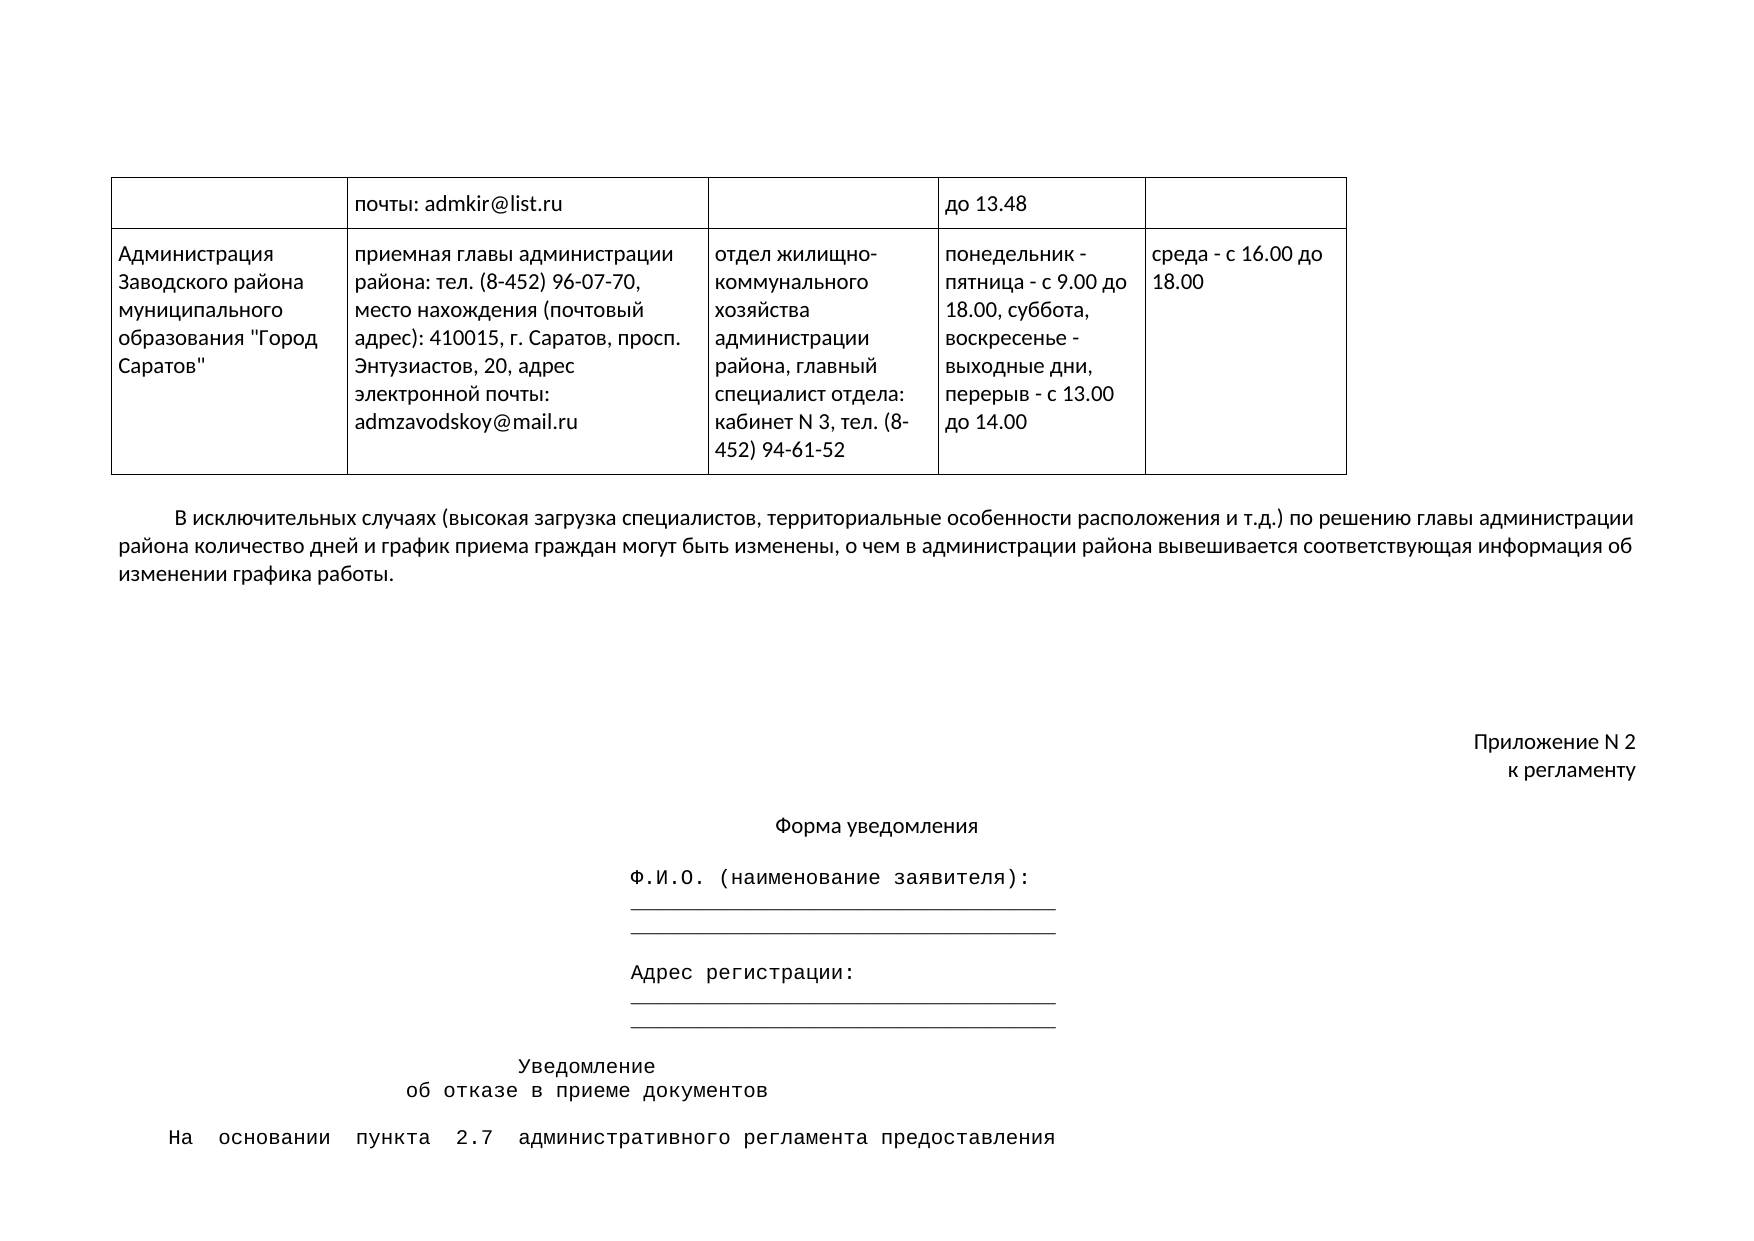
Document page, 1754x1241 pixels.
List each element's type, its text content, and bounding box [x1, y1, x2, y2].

table_cell среда - с 16.00 до 18.00 [1146, 229, 1346, 474]
table_cell отдел жилищно-коммунального хозяйства администрации района, главный специалист отдела: кабинет N 3, тел. (8-452) 94-61-52 [709, 229, 938, 474]
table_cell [709, 178, 938, 227]
text Адрес регистрации: [118, 962, 1636, 986]
text __________________________________ [118, 914, 1636, 938]
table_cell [939, 178, 1145, 227]
text Уведомление [118, 1056, 1636, 1080]
text об отказе в приеме документов [118, 1080, 1636, 1104]
text __________________________________ [118, 1009, 1636, 1033]
text к регламенту [118, 755, 1636, 783]
text Приложение N 2 [118, 727, 1636, 755]
table_cell понедельник - пятница - с 9.00 до 18.00, суббота, воскресенье - выходные дни, перерыв - с 13.00 до 14.00 [939, 229, 1145, 474]
text __________________________________ [118, 986, 1636, 1009]
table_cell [112, 178, 347, 227]
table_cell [348, 178, 708, 227]
text На основании пункта 2.7 административного регламента предоставления [118, 1127, 1636, 1151]
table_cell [1146, 178, 1346, 227]
text Форма уведомления [118, 811, 1636, 839]
table_cell Администрация Заводского района муниципального образования "Город Саратов" [112, 229, 347, 474]
text __________________________________ [118, 891, 1636, 914]
text В исключительных случаях (высокая загрузка специалистов, территориальные особенности расположения и т.д.) по решению главы администрации района количество дней и график приема граждан могут быть изменены, о чем в администрации района вывешивается соответствующая информация об изменении графика работы. [118, 503, 1636, 587]
text Ф.И.О. (наименование заявителя): [118, 867, 1636, 891]
table_cell приемная главы администрации района: тел. (8-452) 96-07-70, место нахождения (почтовый адрес): 410015, г. Саратов, просп. Энтузиастов, 20, адрес электронной почты: admzavodskoy@mail.ru [348, 229, 708, 474]
